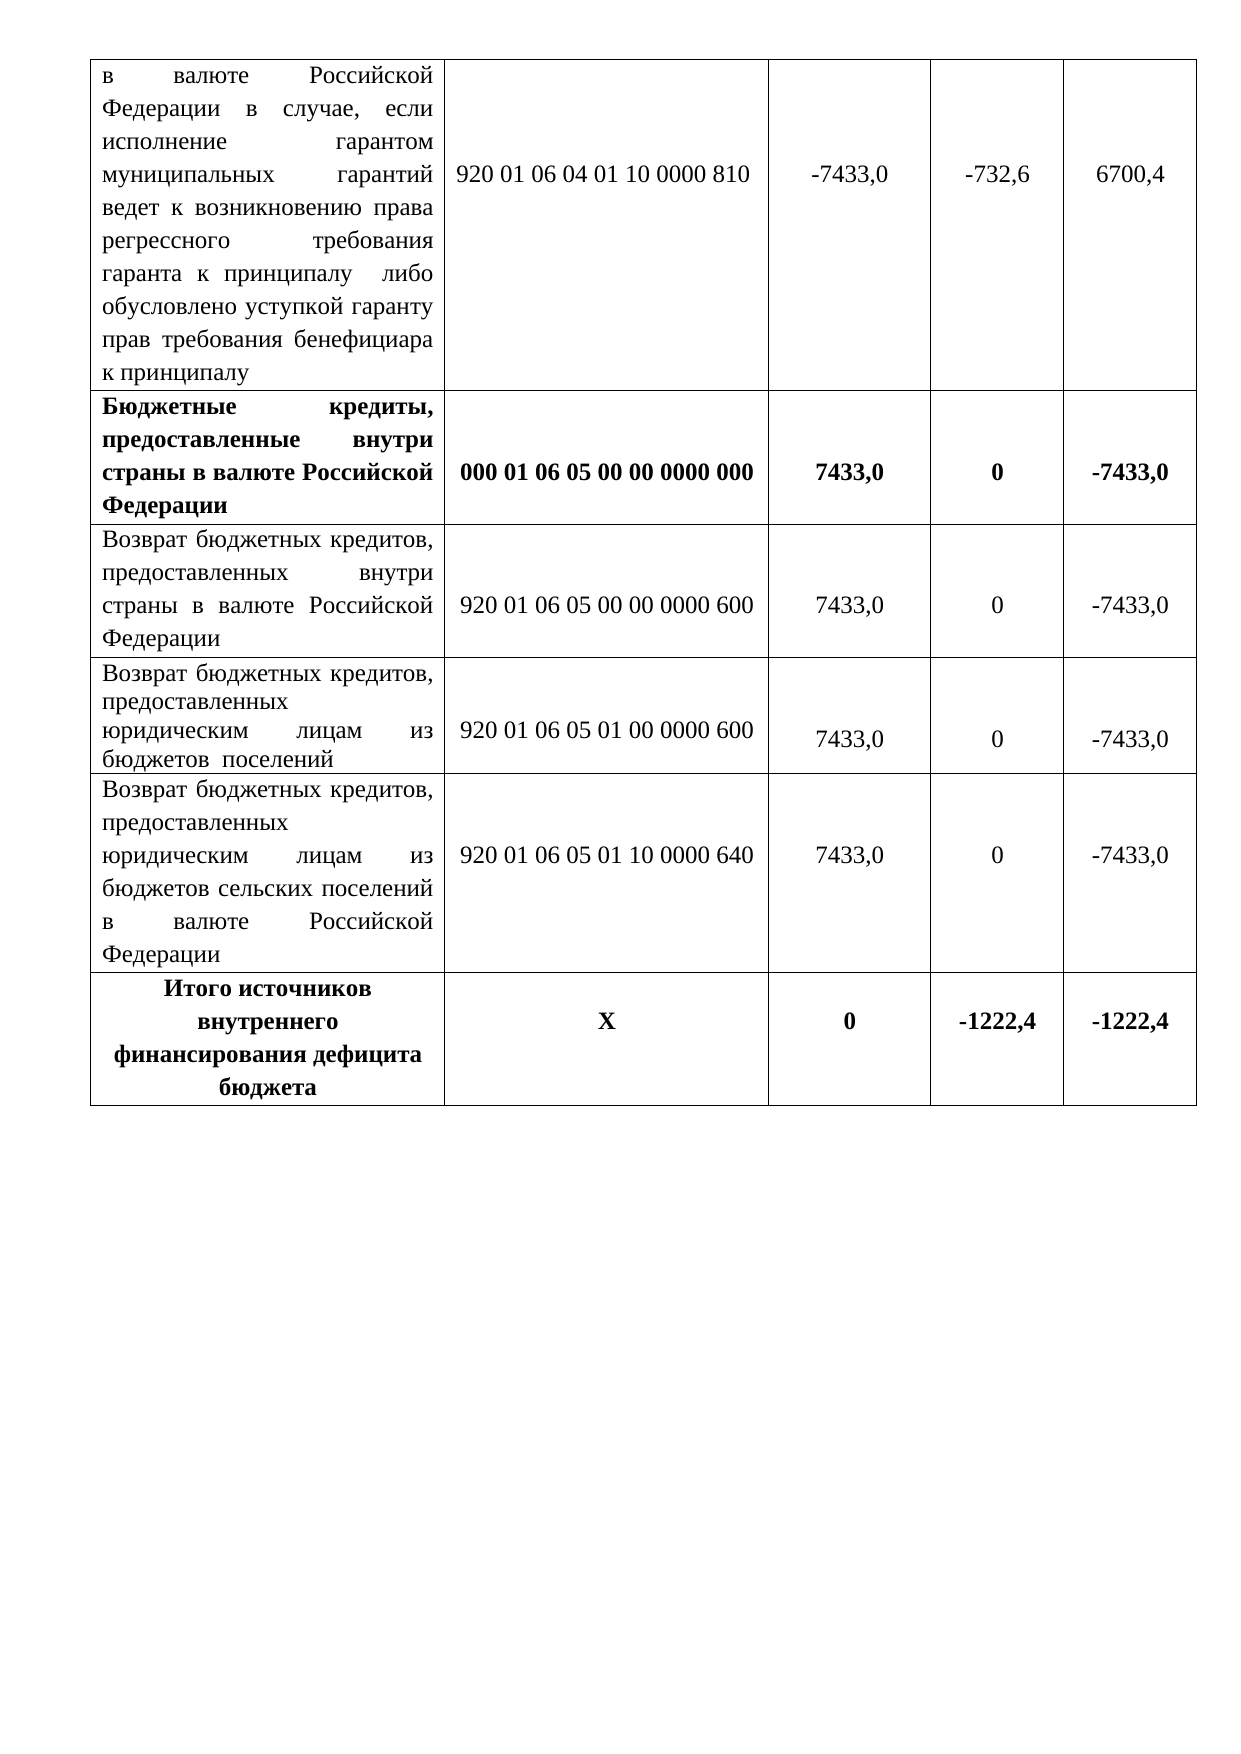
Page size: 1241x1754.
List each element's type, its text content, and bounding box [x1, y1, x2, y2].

table_cell Возврат бюджетных кредитов, предоставленных юридическим лицам из бюджетов сельских поселений в валюте Российской Федерации [91, 774, 444, 972]
table_cell -7433,0 [1064, 774, 1196, 972]
table_cell Х [445, 973, 768, 1105]
table_cell 6700,4 [1064, 60, 1196, 390]
table_cell 7433,0 [769, 774, 930, 972]
table_cell 0 [931, 658, 1063, 773]
table_cell 000 01 06 05 00 00 0000 000 [445, 391, 768, 523]
table_cell 7433,0 [769, 658, 930, 773]
table_cell 0 [769, 973, 930, 1105]
table_cell -1222,4 [1064, 973, 1196, 1105]
table_cell -7433,0 [1064, 658, 1196, 773]
table_cell 0 [931, 774, 1063, 972]
table_cell 0 [931, 525, 1063, 657]
table_cell 920 01 06 05 01 10 0000 640 [445, 774, 768, 972]
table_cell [445, 60, 768, 390]
table_cell Возврат бюджетных кредитов, предоставленных юридическим лицам из бюджетов поселений [91, 658, 444, 773]
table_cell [91, 60, 444, 390]
table_cell 0 [931, 391, 1063, 523]
table_cell 920 01 06 05 00 00 0000 600 [445, 525, 768, 657]
table_cell Бюджетные кредиты, предоставленные внутри страны в валюте Российской Федерации [91, 391, 444, 523]
table_cell 920 01 06 05 01 00 0000 600 [445, 658, 768, 773]
table_cell -7433,0 [769, 60, 930, 390]
table_cell -7433,0 [1064, 391, 1196, 523]
table_cell -1222,4 [931, 973, 1063, 1105]
table_cell -7433,0 [1064, 525, 1196, 657]
table_cell Итого источников внутреннего финансирования дефицита бюджета [91, 973, 444, 1105]
table_cell Возврат бюджетных кредитов, предоставленных внутри страны в валюте Российской Федерации [91, 525, 444, 657]
table_cell 7433,0 [769, 525, 930, 657]
table_cell 7433,0 [769, 391, 930, 523]
table_cell -732,6 [931, 60, 1063, 390]
